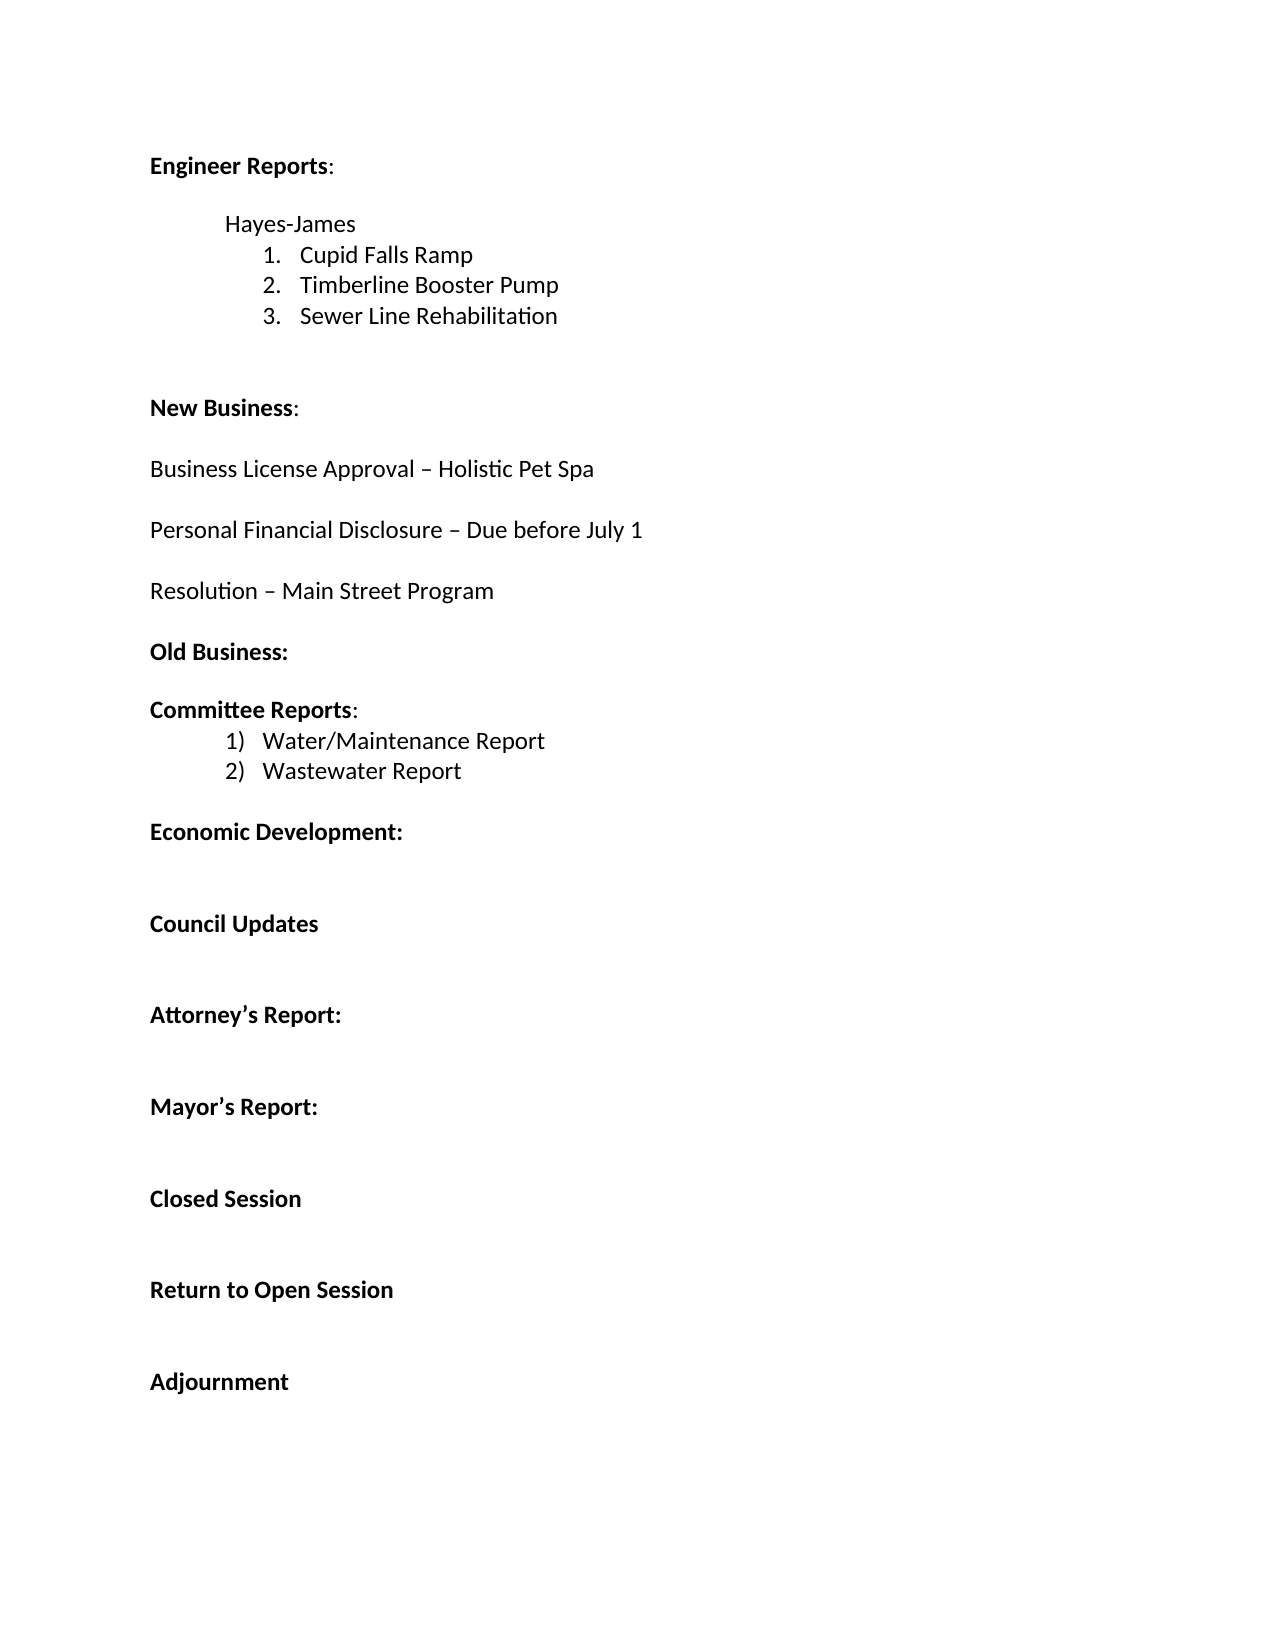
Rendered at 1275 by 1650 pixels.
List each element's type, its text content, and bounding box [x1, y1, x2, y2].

text Economic Development: [150, 816, 1200, 847]
list Timberline Booster Pump [262, 269, 1200, 300]
text Personal Financial Disclosure – Due before July 1 [150, 514, 1200, 544]
list Cupid Falls Ramp [262, 239, 1200, 269]
text Resolution – Main Street Program [150, 575, 1200, 605]
text Mayor’s Report: [150, 1091, 1200, 1122]
text New Business: [150, 392, 1200, 422]
text Old Business: [150, 636, 1200, 666]
list Wastewater Report [225, 755, 1200, 786]
text Attorney’s Report: [150, 999, 1200, 1030]
text Engineer Reports: [150, 150, 1200, 181]
list Water/Maintenance Report [225, 725, 1200, 755]
text Return to Open Session [150, 1274, 1200, 1305]
text Committee Reports: [150, 694, 1200, 725]
text Closed Session [150, 1183, 1200, 1213]
text Hayes-James [150, 208, 1200, 239]
text Adjournment [150, 1366, 1200, 1396]
text Business License Approval – Holistic Pet Spa [150, 453, 1200, 483]
text Council Updates [150, 908, 1200, 938]
list Sewer Line Rehabilitation [262, 300, 1200, 331]
